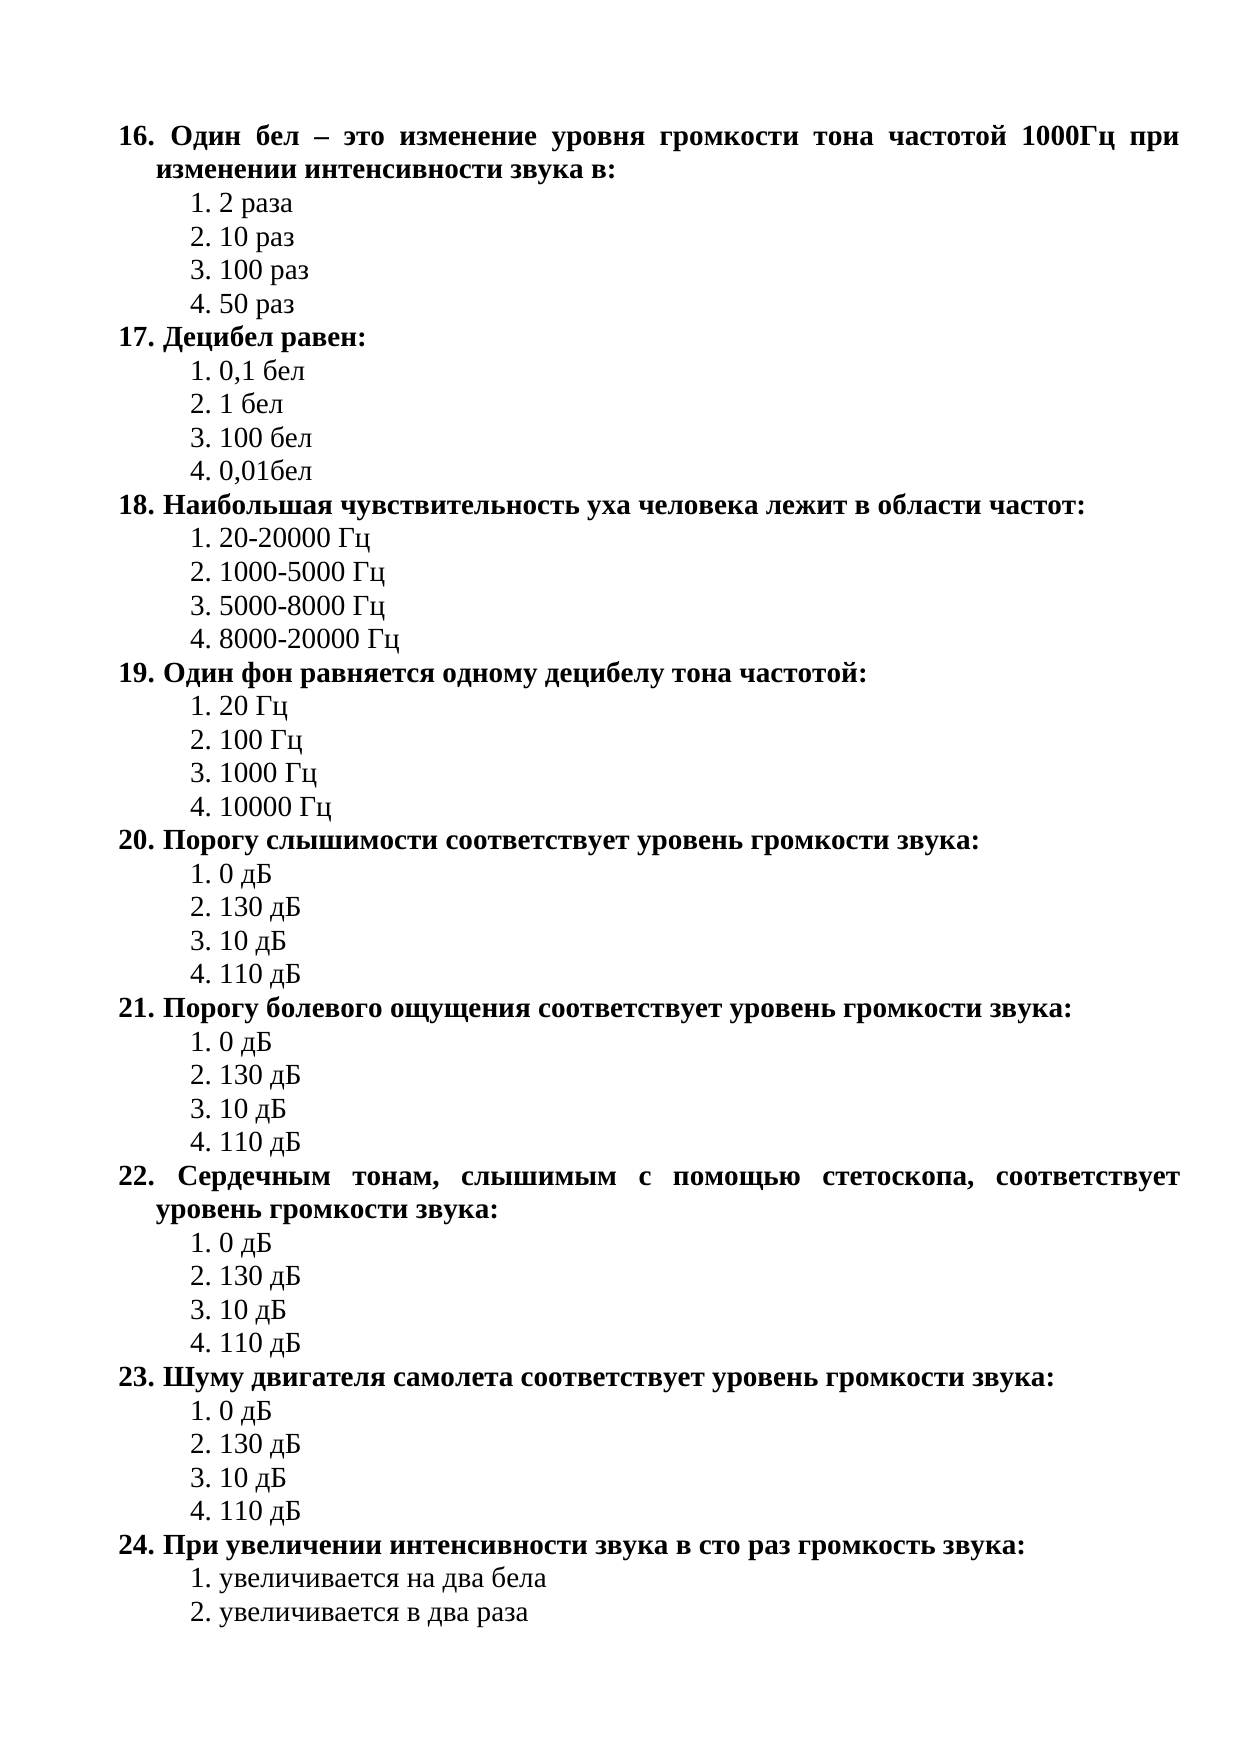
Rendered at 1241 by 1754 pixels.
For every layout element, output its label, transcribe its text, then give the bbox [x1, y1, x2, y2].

text 3. 10 дБ [190, 1091, 1181, 1124]
text 4. 8000-20000 Гц [190, 621, 1181, 655]
text 3. 10 дБ [190, 1292, 1181, 1326]
list Порогу слышимости соответствует уровень громкости звука: [118, 822, 1181, 856]
text 2. увеличивается в два раза [190, 1594, 1181, 1627]
text 3. 100 бел [190, 420, 1181, 453]
text 4. 50 раз [190, 286, 1181, 319]
text 4. 110 дБ [190, 1124, 1181, 1158]
text 1. 20-20000 Гц [190, 521, 1181, 554]
text 2. 1 бел [190, 386, 1181, 420]
list Шуму двигателя самолета соответствует уровень громкости звука: [118, 1359, 1181, 1393]
list Один бел – это изменение уровня громкости тона частотой 1000Гц при изменении интенсивности звука в: [118, 118, 1181, 185]
text 1. 2 раза [190, 185, 1181, 219]
text 1. 0,1 бел [190, 353, 1181, 386]
text 4. 110 дБ [190, 1493, 1181, 1527]
text 2. 130 дБ [190, 1258, 1181, 1292]
text 1. 0 дБ [190, 856, 1181, 889]
text 2. 130 дБ [190, 1057, 1181, 1091]
text 1. 0 дБ [190, 1393, 1181, 1426]
text 1. 0 дБ [190, 1225, 1181, 1258]
list При увеличении интенсивности звука в сто раз громкость звука: [118, 1527, 1181, 1560]
text 2. 130 дБ [190, 889, 1181, 923]
text 4. 110 дБ [190, 957, 1181, 990]
text 4. 110 дБ [190, 1326, 1181, 1359]
list Сердечным тонам, слышимым с помощью стетоскопа, соответствует уровень громкости звука: [118, 1158, 1181, 1225]
text 3. 1000 Гц [190, 755, 1181, 789]
list Один фон равняется одному децибелу тона частотой: [118, 655, 1181, 688]
list Децибел равен: [118, 319, 1181, 353]
text 2. 100 Гц [190, 722, 1181, 755]
text 1. 20 Гц [190, 688, 1181, 722]
text 4. 0,01бел [190, 453, 1181, 487]
list Наибольшая чувствительность уха человека лежит в области частот: [118, 487, 1181, 521]
text 2. 10 раз [190, 219, 1181, 252]
text 4. 10000 Гц [190, 789, 1181, 822]
text 2. 1000-5000 Гц [190, 554, 1181, 588]
list Порогу болевого ощущения соответствует уровень громкости звука: [118, 990, 1181, 1024]
text 1. увеличивается на два бела [190, 1560, 1181, 1594]
text 1. 0 дБ [190, 1024, 1181, 1057]
text 3. 5000-8000 Гц [190, 588, 1181, 621]
text 3. 100 раз [190, 252, 1181, 286]
text 2. 130 дБ [190, 1426, 1181, 1460]
text 3. 10 дБ [190, 923, 1181, 957]
text 3. 10 дБ [190, 1460, 1181, 1493]
